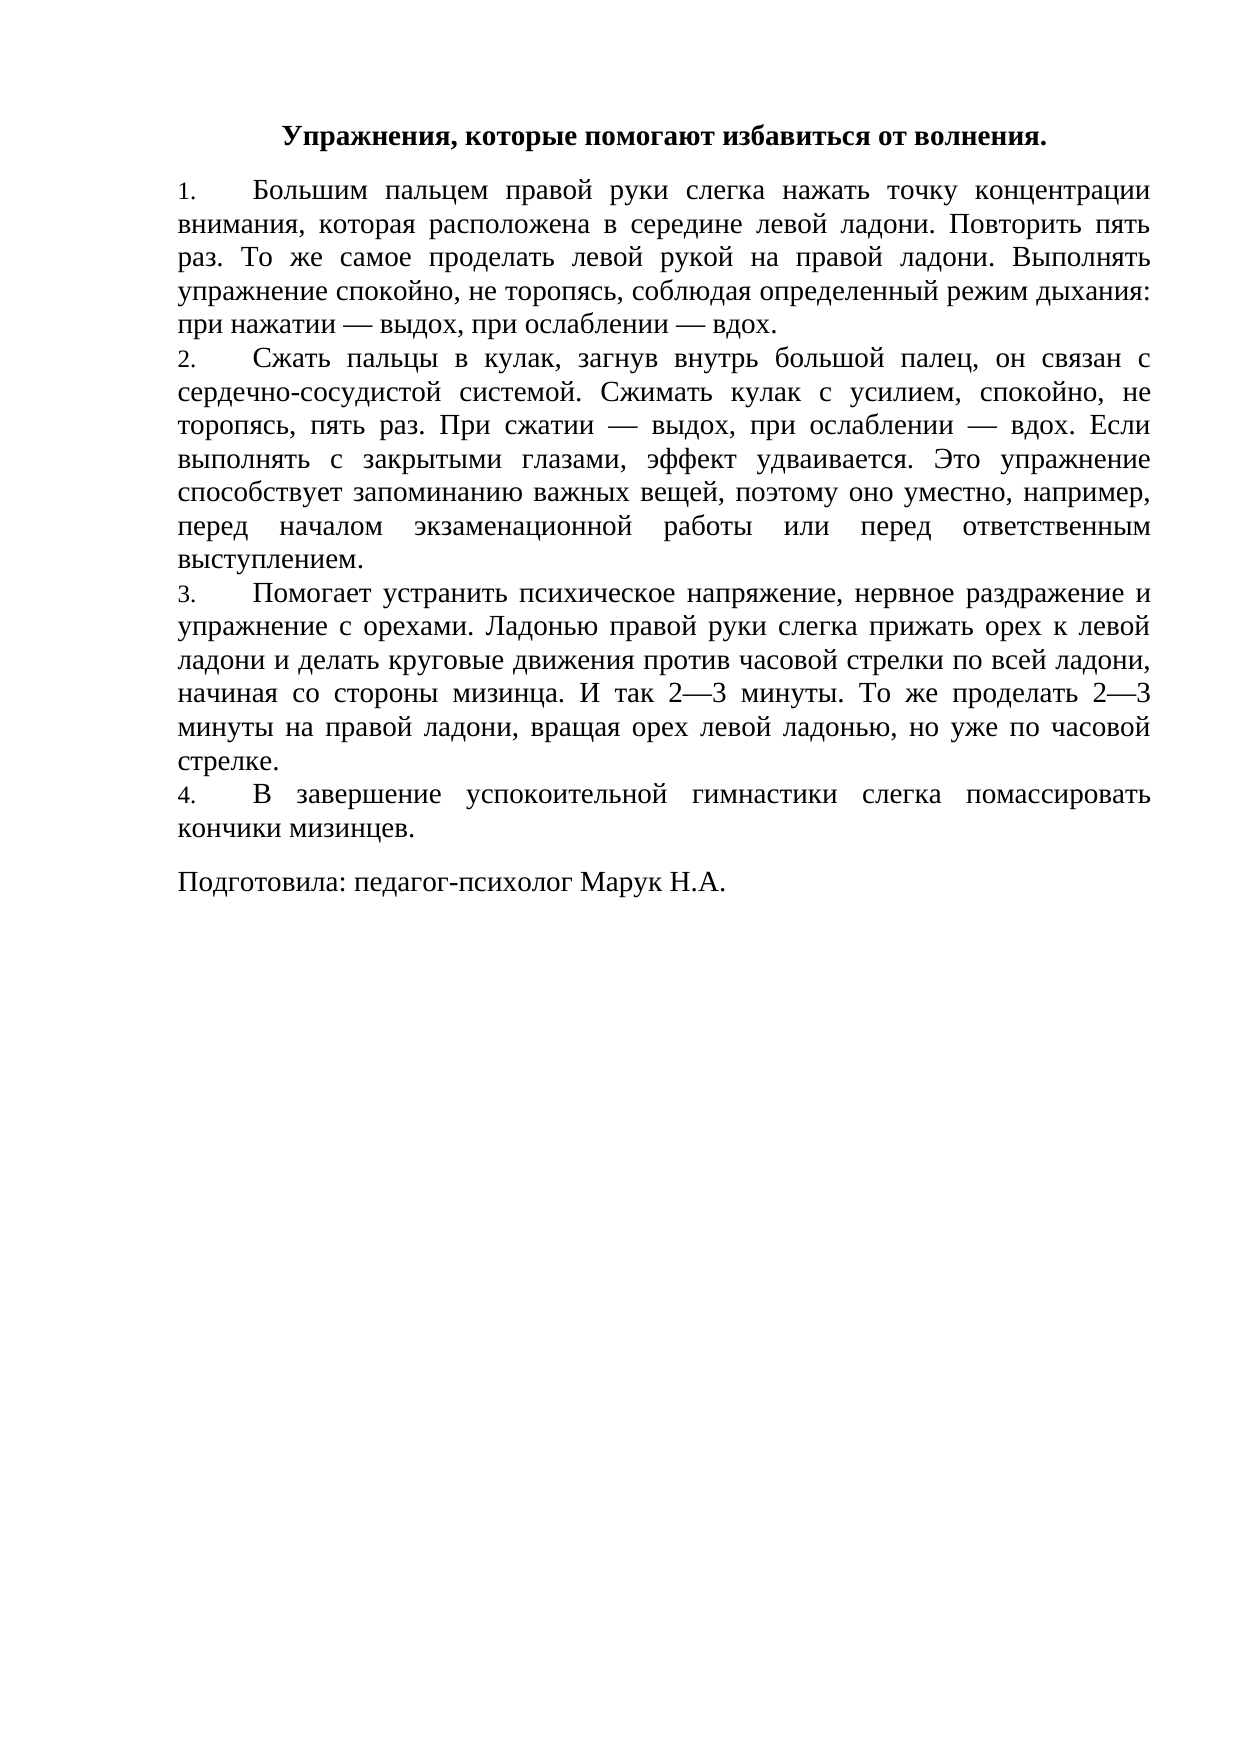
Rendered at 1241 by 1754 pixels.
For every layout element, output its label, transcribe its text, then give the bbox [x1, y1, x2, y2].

list Сжать пальцы в кулак, загнув внутрь большой палец, он связан с сердечно-сосудистой системой. Сжимать кулак с усилием, спокойно, не торопясь, пять раз. При сжатии — выдох, при ослаблении — вдох. Если выполнять с закрытыми глазами, эффект удваивается. Это упражнение способствует запоминанию важных вещей, поэтому оно уместно, например, перед началом экзаменационной работы или перед ответственным выступлением. [177, 340, 1152, 575]
text Подготовила: педагог-психолог Марук Н.А. [177, 864, 1152, 898]
list В завершение успокоительной гимнастики слегка помассировать кончики мизинцев. [177, 776, 1152, 843]
list Помогает устранить психическое напряжение, нервное раздражение и упражнение с орехами. Ладонью правой руки слегка прижать орех к левой ладони и делать круговые движения против часовой стрелки по всей ладони, начиная со стороны мизинца. И так 2—3 минуты. То же проделать 2—3 минуты на правой ладони, вращая орех левой ладонью, но уже по часовой стрелке. [177, 575, 1152, 776]
list Большим пальцем правой руки слегка нажать точку концентрации внимания, которая расположена в середине левой ладони. Повторить пять раз. То же самое проделать левой рукой на правой ладони. Выполнять упражнение спокойно, не торопясь, соблюдая определенный режим дыхания: при нажатии — выдох, при ослаблении — вдох. [177, 172, 1152, 340]
text Упражнения, которые помогают избавиться от волнения. [177, 118, 1152, 152]
